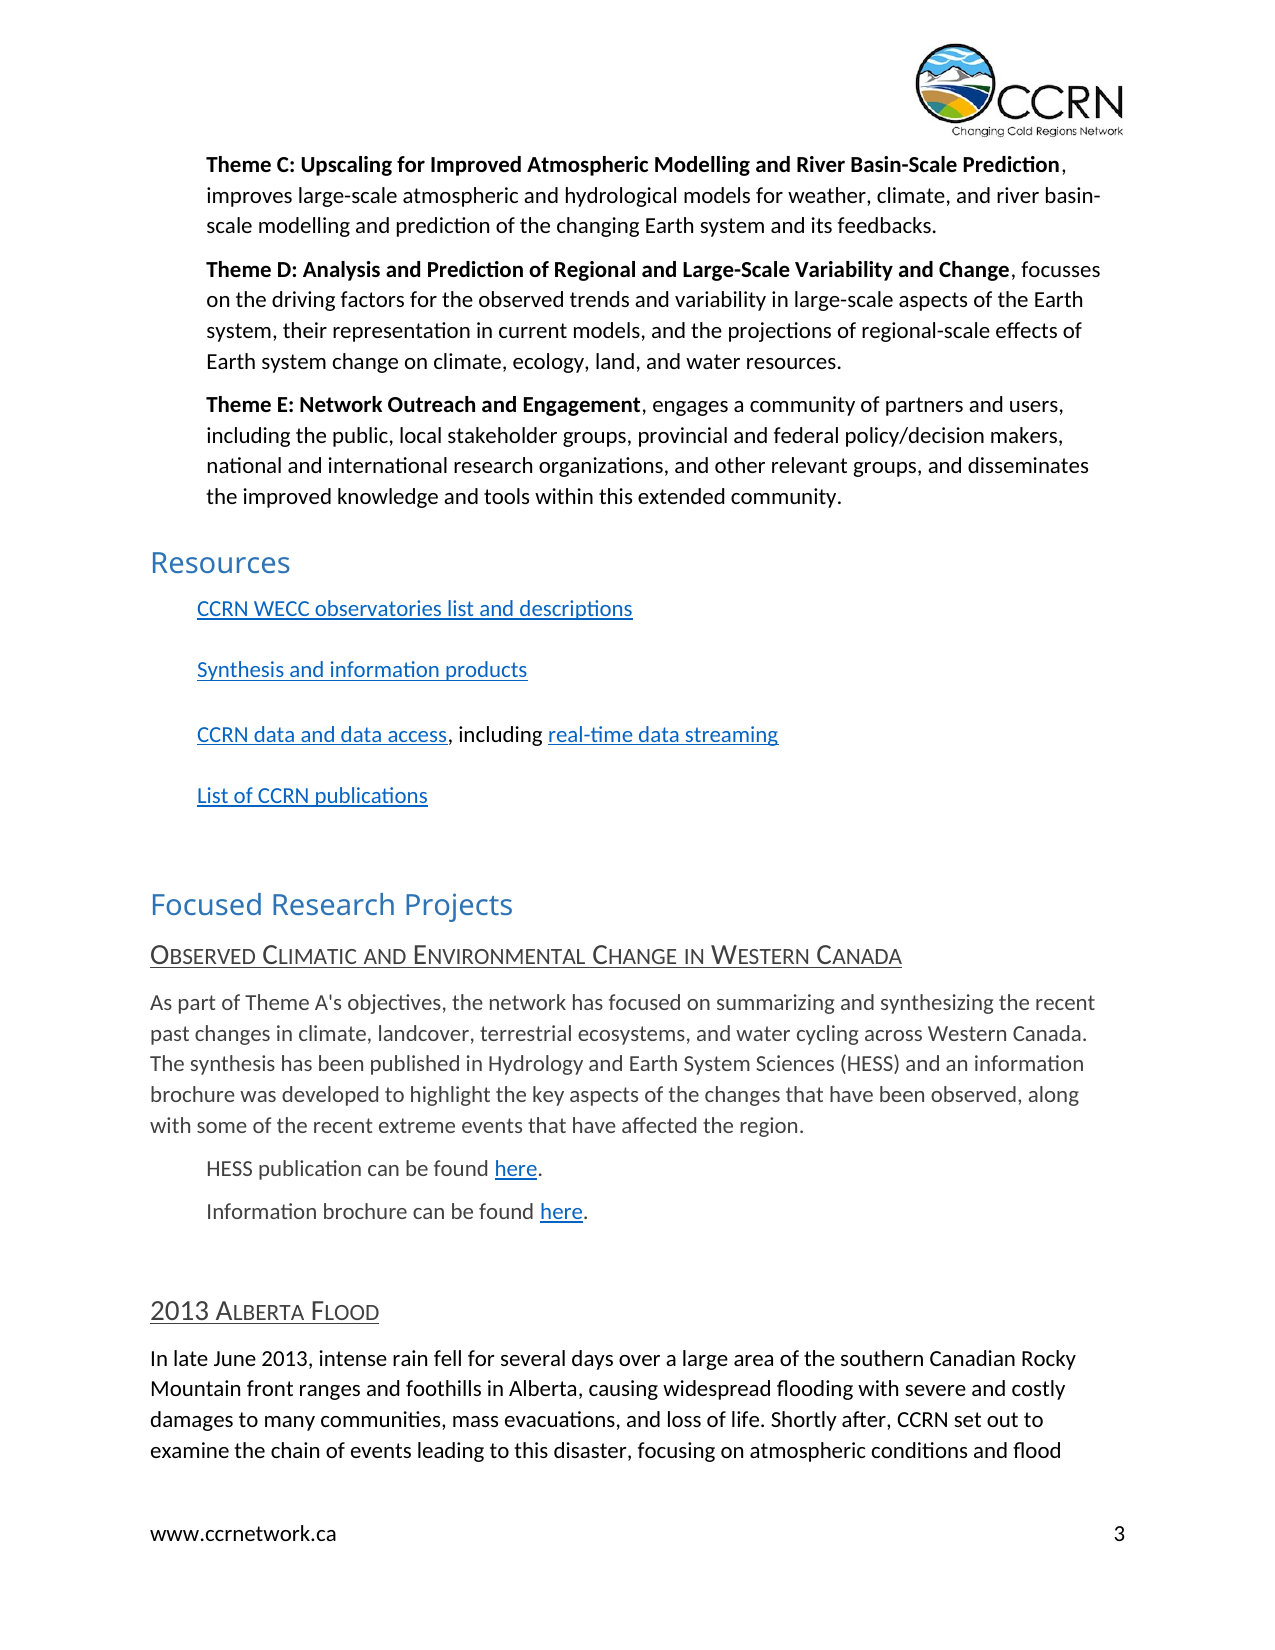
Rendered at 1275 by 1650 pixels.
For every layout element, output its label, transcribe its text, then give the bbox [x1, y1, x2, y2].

subtitle Focused Research Projects [150, 884, 1125, 924]
text CCRN WECC observatories list and descriptions [197, 594, 1125, 622]
text Theme C: Upscaling for Improved Atmospheric Modelling and River Basin-Scale Prediction, improves large-scale atmospheric and hydrological models for weather, climate, and river basin-scale modelling and prediction of the changing Earth system and its feedbacks. [206, 150, 1125, 239]
text As part of Theme A's objectives, the network has focused on summarizing and synthesizing the recent past changes in climate, landcover, terrestrial ecosystems, and water cycling across Western Canada. The synthesis has been published in Hydrology and Earth System Sciences (HESS) and an information brochure was developed to highlight the key aspects of the changes that have been observed, along with some of the recent extreme events that have affected the region. [150, 988, 1125, 1139]
text HESS publication can be found here. [206, 1154, 1125, 1182]
text 2013 Alberta Flood [150, 1292, 1125, 1328]
text Theme D: Analysis and Prediction of Regional and Large-Scale Variability and Change, focusses on the driving factors for the observed trends and variability in large-scale aspects of the Earth system, their representation in current models, and the projections of regional-scale effects of Earth system change on climate, ecology, land, and water resources. [206, 255, 1125, 375]
text Synthesis and information products [197, 656, 1125, 684]
text CCRN data and data access, including real-time data streaming [197, 720, 1125, 748]
subtitle Resources [150, 542, 1125, 582]
text Information brochure can be found here. [206, 1197, 1125, 1225]
text List of CCRN publications [197, 781, 1125, 809]
text Observed Climatic and Environmental Change in Western Canada [150, 936, 1125, 972]
picture [912, 40, 1125, 140]
text Theme E: Network Outreach and Engagement, engages a community of partners and users, including the public, local stakeholder groups, provincial and federal policy/decision makers, national and international research organizations, and other relevant groups, and disseminates the improved knowledge and tools within this extended community. [206, 390, 1125, 510]
